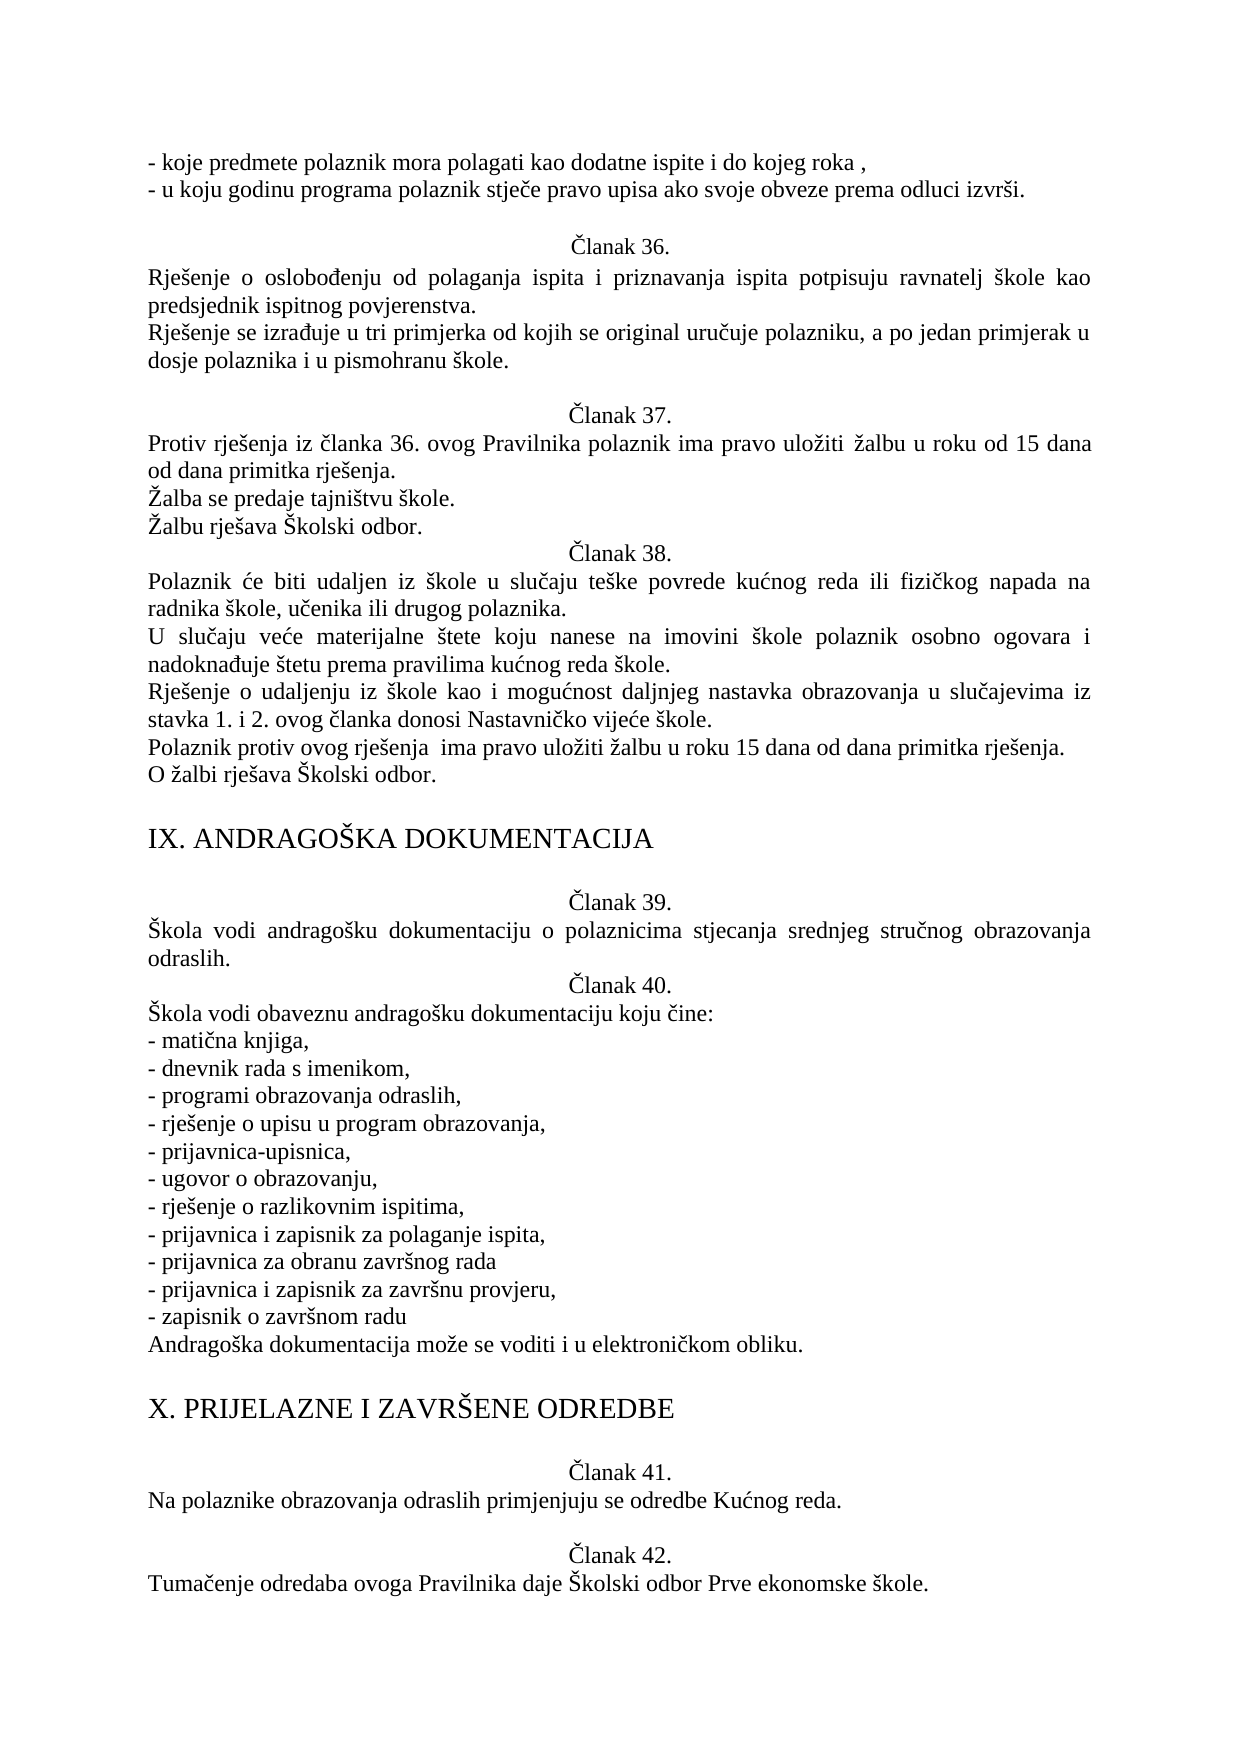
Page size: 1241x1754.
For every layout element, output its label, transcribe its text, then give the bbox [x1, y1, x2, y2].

text Polaznik protiv ovog rješenja ima pravo uložiti žalbu u roku 15 dana od dana primitka rješenja. [148, 732, 1093, 760]
text Članak 42. [148, 1541, 1093, 1569]
text - zapisnik o završnom radu [148, 1302, 1093, 1330]
text - matična knjiga, [148, 1026, 1093, 1054]
text Škola vodi obaveznu andragošku dokumentaciju koju čine: [148, 999, 1093, 1026]
text Članak 39. [148, 888, 1093, 916]
text O žalbi rješava Školski odbor. [148, 760, 1093, 788]
text Članak 37. [148, 401, 1093, 429]
text X. PRIJELAZNE I ZAVRŠENE ODREDBE [148, 1391, 1093, 1425]
text - ugovor o obrazovanju, [148, 1164, 1093, 1192]
text Andragoška dokumentacija može se voditi i u elektroničkom obliku. [148, 1330, 1093, 1358]
text Na polaznike obrazovanja odraslih primjenjuju se odredbe Kućnog reda. [148, 1486, 1093, 1513]
text Škola vodi andragošku dokumentaciju o polaznicima stjecanja srednjeg stručnog obrazovanja odraslih. [148, 916, 1093, 971]
text IX. ANDRAGOŠKA DOKUMENTACIJA [148, 821, 1093, 855]
text Rješenje o oslobođenju od polaganja ispita i priznavanja ispita potpisuju ravnatelj škole kao predsjednik ispitnog povjerenstva. [148, 263, 1093, 318]
text - rješenje o razlikovnim ispitima, [148, 1192, 1093, 1219]
text Rješenje se izrađuje u tri primjerka od kojih se original uručuje polazniku, a po jedan primjerak u dosje polaznika i u pismohranu škole. [148, 318, 1093, 374]
text U slučaju veće materijalne štete koju nanese na imovini škole polaznik osobno ogovara i nadoknađuje štetu prema pravilima kućnog reda škole. [148, 622, 1093, 677]
text Članak 38. [148, 539, 1093, 567]
text - prijavnica-upisnica, [148, 1137, 1093, 1164]
text - rješenje o upisu u program obrazovanja, [148, 1109, 1093, 1137]
text Protiv rješenja iz članka 36. ovog Pravilnika polaznik ima pravo uložiti žalbu u roku od 15 dana od dana primitka rješenja. [148, 429, 1093, 484]
text - prijavnica i zapisnik za završnu provjeru, [148, 1275, 1093, 1302]
text Članak 40. [148, 971, 1093, 999]
text - dnevnik rada s imenikom, [148, 1054, 1093, 1082]
text Članak 41. [148, 1458, 1093, 1486]
text Članak 36. [148, 233, 1093, 259]
text - u koju godinu programa polaznik stječe pravo upisa ako svoje obveze prema odluci izvrši. [148, 175, 1093, 203]
text - programi obrazovanja odraslih, [148, 1082, 1093, 1109]
text Žalbu rješava Školski odbor. [148, 512, 1093, 539]
text - prijavnica i zapisnik za polaganje ispita, [148, 1219, 1093, 1247]
text Tumačenje odredaba ovoga Pravilnika daje Školski odbor Prve ekonomske škole. [148, 1569, 1093, 1596]
text Polaznik će biti udaljen iz škole u slučaju teške povrede kućnog reda ili fizičkog napada na radnika škole, učenika ili drugog polaznika. [148, 567, 1093, 622]
text - koje predmete polaznik mora polagati kao dodatne ispite i do kojeg roka , [148, 148, 1093, 175]
text Žalba se predaje tajništvu škole. [148, 484, 1093, 512]
text Rješenje o udaljenju iz škole kao i mogućnost daljnjeg nastavka obrazovanja u slučajevima iz stavka 1. i 2. ovog članka donosi Nastavničko vijeće škole. [148, 677, 1093, 732]
text - prijavnica za obranu završnog rada [148, 1247, 1093, 1275]
